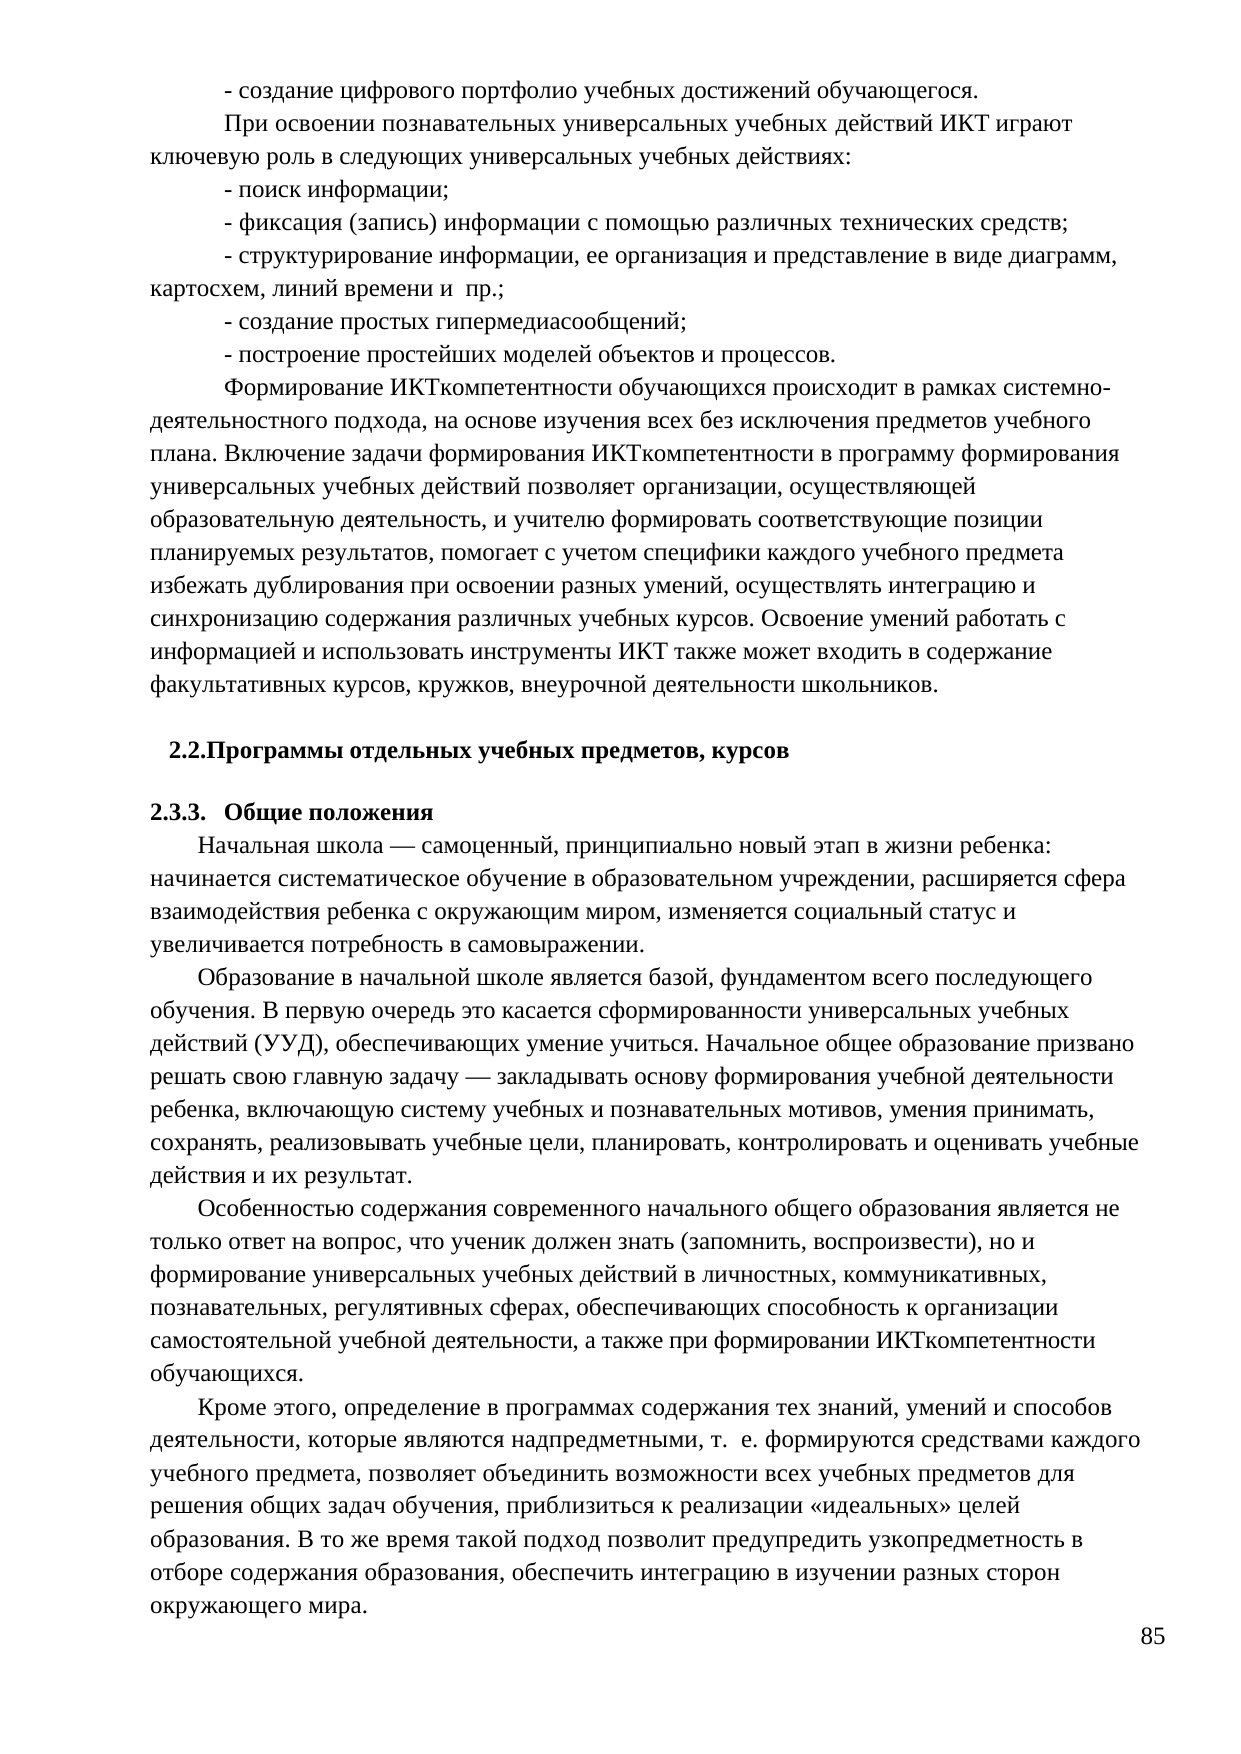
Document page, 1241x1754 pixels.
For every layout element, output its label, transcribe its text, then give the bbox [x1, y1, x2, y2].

text - построение простейших моделей объектов и процессов. [150, 339, 1165, 368]
text - создание цифрового портфолио учебных достижений обучающегося. [150, 75, 1165, 104]
subtitle 2.2.Программы отдельных учебных предметов, курсов [169, 735, 1165, 764]
subtitle Общие положения [150, 797, 1165, 826]
text - поиск информации; [150, 174, 1165, 203]
text - фиксация (запись) информации с помощью различных технических средств; [150, 207, 1165, 236]
text Кроме этого, определение в программах содержания тех знаний, умений и способов деятельности, которые являются надпредметными, т. е. формируются средствами каждого учебного предмета, позволяет объединить возможности всех учебных предметов для решения общих задач обучения, приблизиться к реализации «идеальных» целей образования. В то же время такой подход позволит предупредить узкопредметность в отборе содержания образования, обеспечить интеграцию в изучении разных сторон окружающего мира. [150, 1392, 1165, 1618]
text - структурирование информации, ее организация и представление в виде диаграмм, картосхем, линий времени и пр.; [150, 240, 1165, 302]
text Формирование ИКТ­компетентности обучающихся происходит в рамках системно­деятельностного подхода, на основе изучения всех без исключения предметов учебного плана. Включение задачи формирования ИКТ­компетентности в программу формирования универсальных учебных действий позволяет организации, осуществляющей образовательную деятельность, и учителю формировать соответствующие позиции планируемых результатов, помогает с учетом специфики каждого учебного предмета избежать дублирования при освоении разных умений, осуществлять интеграцию и синхронизацию содержания различных учебных курсов. Освоение умений работать с информацией и использовать инструменты ИКТ также может входить в содержание факультативных курсов, кружков, внеурочной деятельности школьников. [150, 372, 1165, 698]
text Образование в начальной школе является базой, фундаментом всего последующего обучения. В первую очередь это касается сформированности универсальных учебных действий (УУД), обеспечивающих умение учиться. Начальное общее образование призвано решать свою главную задачу — закладывать основу формирования учебной деятельности ребенка, включающую систему учебных и познавательных мотивов, умения принимать, сохранять, реализовывать учебные цели, планировать, контролировать и оценивать учебные действия и их результат. [150, 962, 1165, 1189]
text Начальная школа — самоценный, принципиально новый этап в жизни ребенка: начинается систематическое обучение в образовательном учреждении, расширяется сфера взаимодействия ребенка с окружающим миром, изменяется социальный статус и увеличивается потребность в самовыражении. [150, 830, 1165, 958]
text - создание простых гипермедиасообщений; [150, 306, 1165, 335]
text Особенностью содержания современного начального общего образования является не только ответ на вопрос, что ученик должен знать (запомнить, воспроизвести), но и формирование универсальных учебных действий в личностных, коммуникативных, познавательных, регулятивных сферах, обеспечивающих способность к организации самостоятельной учебной деятельности, а также при формировании ИКТ­компетентности обучающихся. [150, 1193, 1165, 1387]
text При освоении познавательных универсальных учебных действий ИКТ играют ключевую роль в следующих универсальных учебных действиях: [150, 108, 1165, 170]
